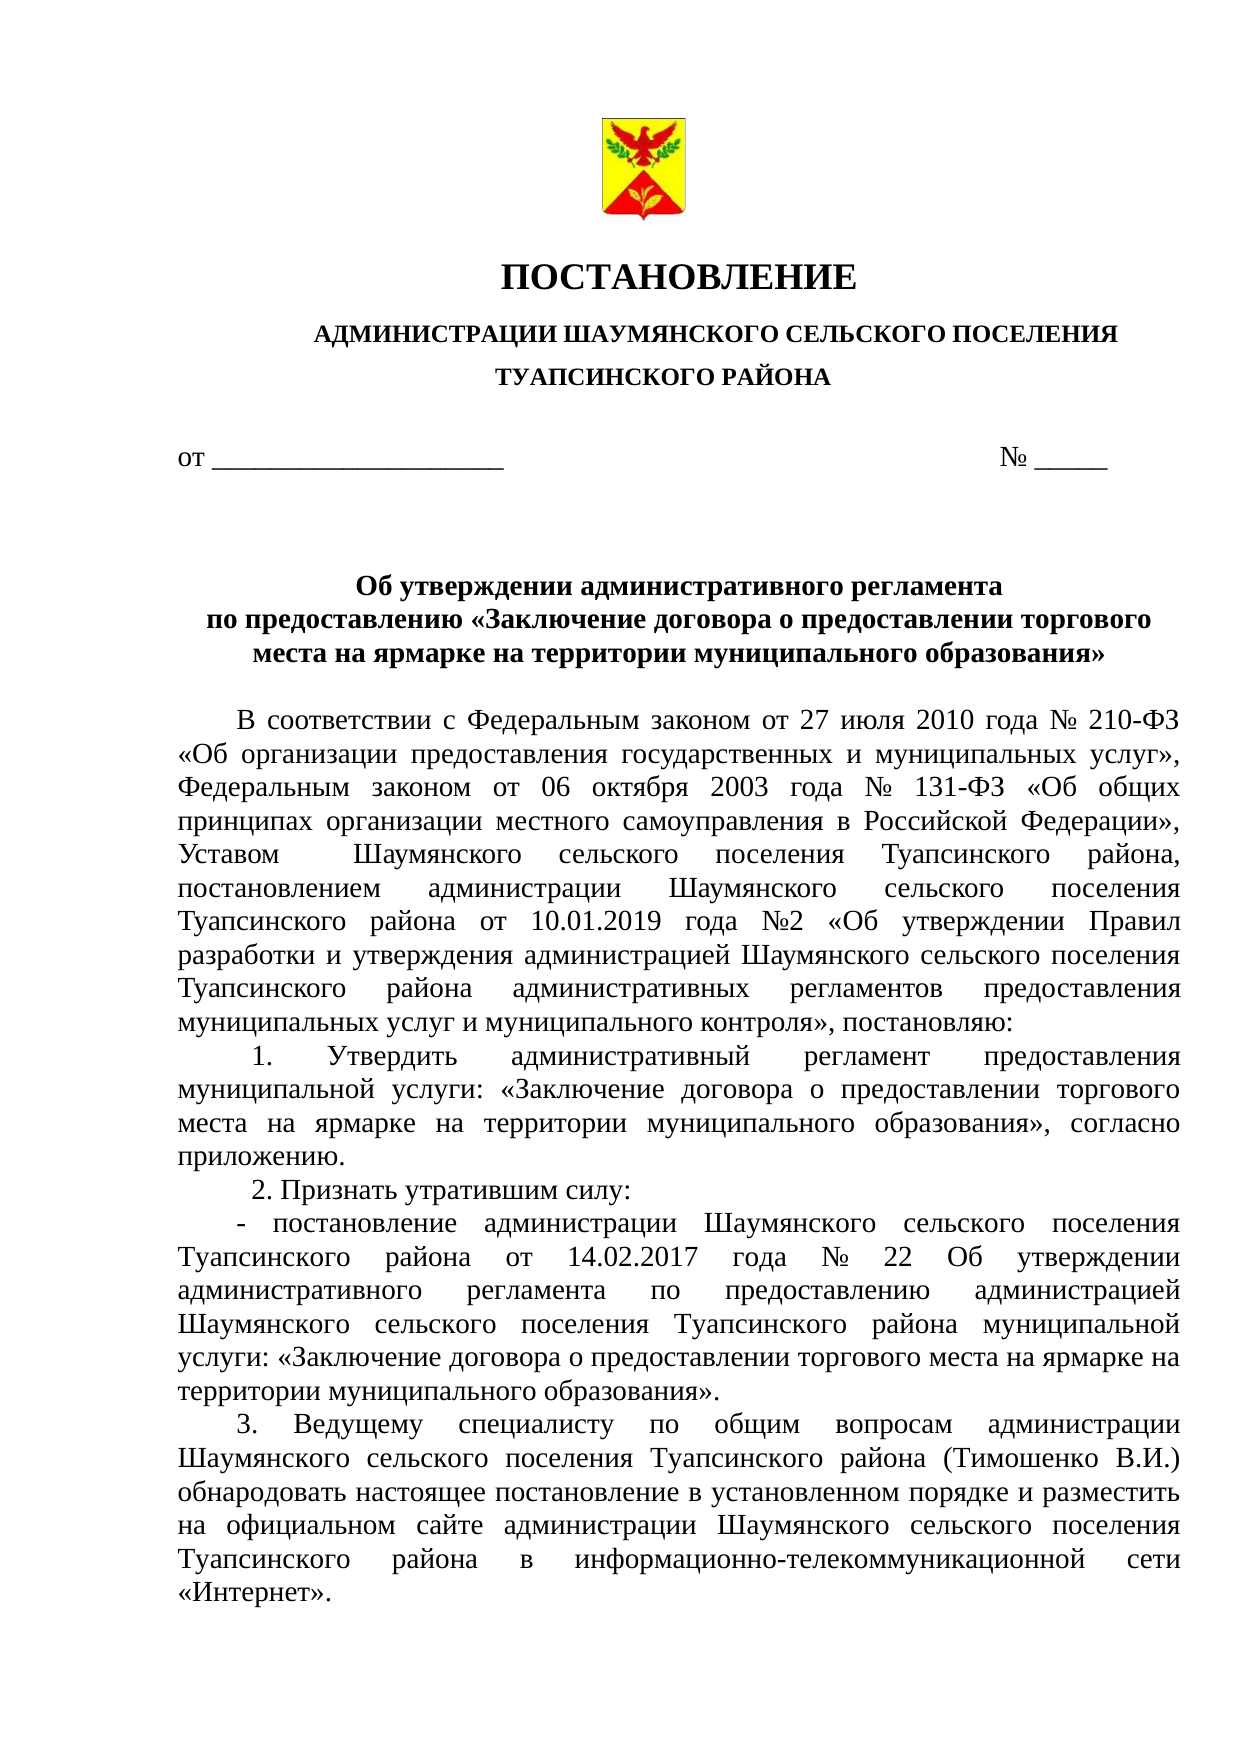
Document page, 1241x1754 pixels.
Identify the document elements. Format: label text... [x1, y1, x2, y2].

text АДМИНИСТРАЦИИ ШАУМЯНСКОГО СЕЛЬСКОГО ПОСЕЛЕНИЯ [177, 319, 1181, 348]
text по предоставлению «Заключение договора о предоставлении торгового места на ярмарке на территории муниципального образования» [177, 602, 1181, 669]
text Об утверждении административного регламента [177, 568, 1181, 602]
text ТУАПСИНСКОГО РАЙОНА [177, 362, 1181, 391]
text 3. Ведущему специалисту по общим вопросам администрации Шаумянского сельского поселения Туапсинского района (Тимошенко В.И.) обнародовать настоящее постановление в установленном порядке и разместить на официальном сайте администрации Шаумянского сельского поселения Туапсинского района в информационно-телекоммуникационной сети «Интернет». [177, 1407, 1181, 1608]
text от ____________________ № _____ [177, 439, 1187, 472]
picture [602, 118, 686, 221]
text В соответствии с Федеральным законом от 27 июля 2010 года № 210-ФЗ «Об организации предоставления государственных и муниципальных услуг», Федеральным законом от 06 октября 2003 года № 131-ФЗ «Об общих принципах организации местного самоуправления в Российской Федерации», Уставом Шаумянского сельского поселения Туапсинского района, постановлением администрации Шаумянского сельского поселения Туапсинского района от 10.01.2019 года №2 «Об утверждении Правил разработки и утверждения администрацией Шаумянского сельского поселения Туапсинского района административных регламентов предоставления муниципальных услуг и муниципального контроля», постановляю: [177, 702, 1181, 1038]
text - постановление администрации Шаумянского сельского поселения Туапсинского района от 14.02.2017 года № 22 Об утверждении административного регламента по предоставлению администрацией Шаумянского сельского поселения Туапсинского района муниципальной услуги: «Заключение договора о предоставлении торгового места на ярмарке на территории муниципального образования». [177, 1205, 1181, 1407]
text 2. Признать утратившим силу: [177, 1172, 1181, 1205]
text ПОСТАНОВЛЕНИЕ [177, 254, 1181, 297]
text 1. Утвердить административный регламент предоставления муниципальной услуги: «Заключение договора о предоставлении торгового места на ярмарке на территории муниципального образования», согласно приложению. [177, 1038, 1181, 1172]
